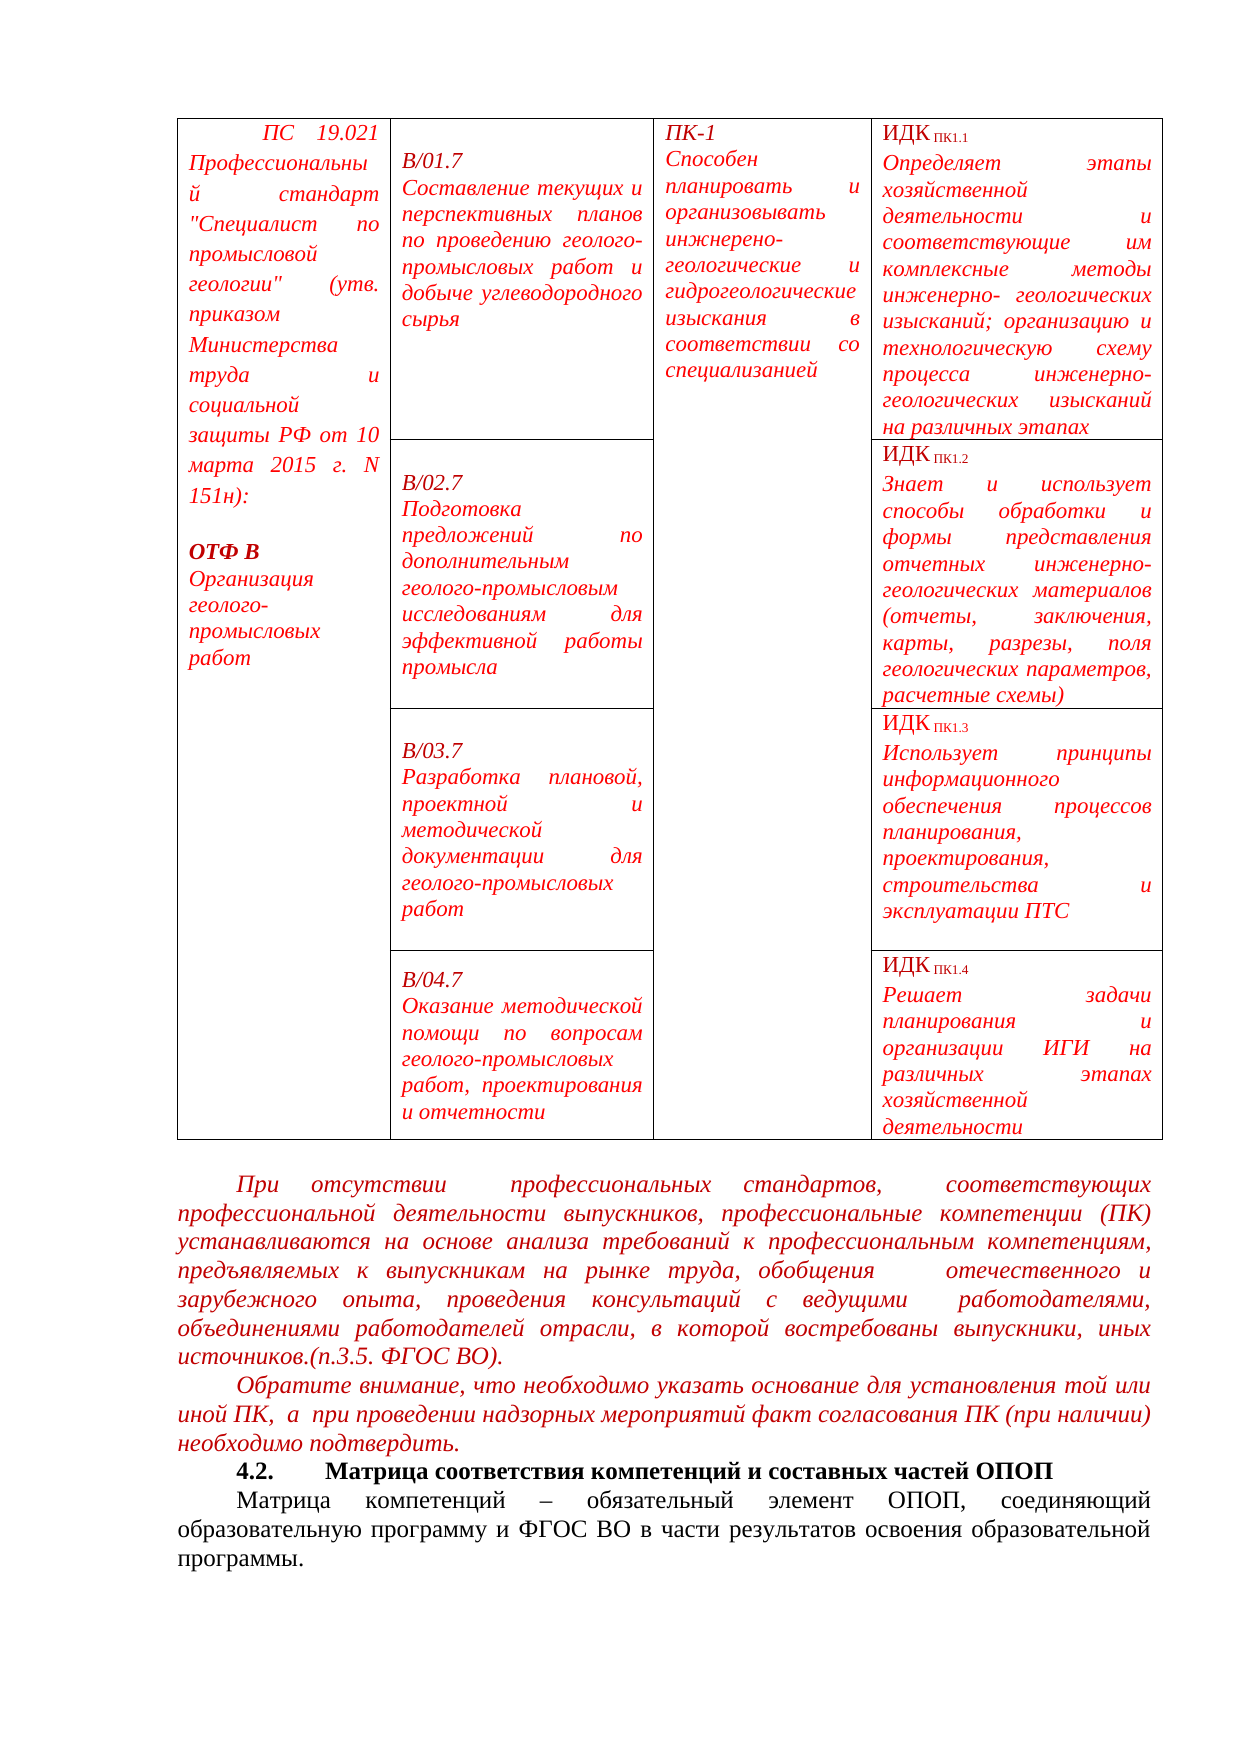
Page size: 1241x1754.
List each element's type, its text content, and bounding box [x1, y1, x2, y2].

table_cell В/01.7 Составление текущих и перспективных планов по проведению геолого-промысловых работ и добыче углеводородного сырья [391, 119, 653, 439]
table_cell В/03.7 Разработка плановой, проектной и методической документации для геолого-промысловых работ [391, 709, 653, 950]
table_cell ПС 19.021 Профессиональный стандарт "Специалист по промысловой геологии" (утв. приказом Министерства труда и социальной защиты РФ от 10 марта 2015 г. N 151н): ОТФ В Организация геолого-промысловых работ [178, 119, 390, 1139]
text Матрица компетенций – обязательный элемент ОПОП, соединяющий образовательную программу и ФГОС ВО в части результатов освоения образовательной программы. [177, 1485, 1152, 1571]
text При отсутствии профессиональных стандартов, соответствующих профессиональной деятельности выпускников, профессиональные компетенции (ПК) устанавливаются на основе анализа требований к профессиональным компетенциям, предъявляемых к выпускникам на рынке труда, обобщения отечественного и зарубежного опыта, проведения консультаций с ведущими работодателями, объединениями работодателей отрасли, в которой востребованы выпускники, иных источников.(п.3.5. ФГОС ВО). [177, 1169, 1152, 1370]
table_cell ИДК ПК1.2 Знает и использует способы обработки и формы представления отчетных инженерно- геологических материалов (отчеты, заключения, карты, разрезы, поля геологических параметров, расчетные схемы) [872, 440, 1162, 708]
table_cell ИДК ПК1.3 Использует принципы информационного обеспечения процессов планирования, проектирования, строительства и эксплуатации ПТС [872, 709, 1162, 950]
table_cell В/04.7 Оказание методической помощи по вопросам геолого-промысловых работ, проектирования и отчетности [391, 951, 653, 1139]
text Обратите внимание, что необходимо указать основание для установления той или иной ПК, а при проведении надзорных мероприятий факт согласования ПК (при наличии) необходимо подтвердить. [177, 1370, 1152, 1456]
table_cell ИДК ПК1.4 Решает задачи планирования и организации ИГИ на различных этапах хозяйственной деятельности [872, 951, 1162, 1139]
table_cell ПК-1 Способен планировать и организовывать инжнерено-геологические и гидрогеологические изыскания в соответствии со специализанией [654, 119, 871, 1139]
table_cell В/02.7 Подготовка предложений по дополнительным геолого-промысловым исследованиям для эффективной работы промысла [391, 440, 653, 708]
table_cell ИДК ПК1.1 Определяет этапы хозяйственной деятельности и соответствующие им комплексные методы инженерно- геологических изысканий; организацию и технологическую схему процесса инженерно- геологических изысканий на различных этапах [872, 119, 1162, 439]
list Матрица соответствия компетенций и составных частей ОПОП [177, 1456, 1152, 1485]
